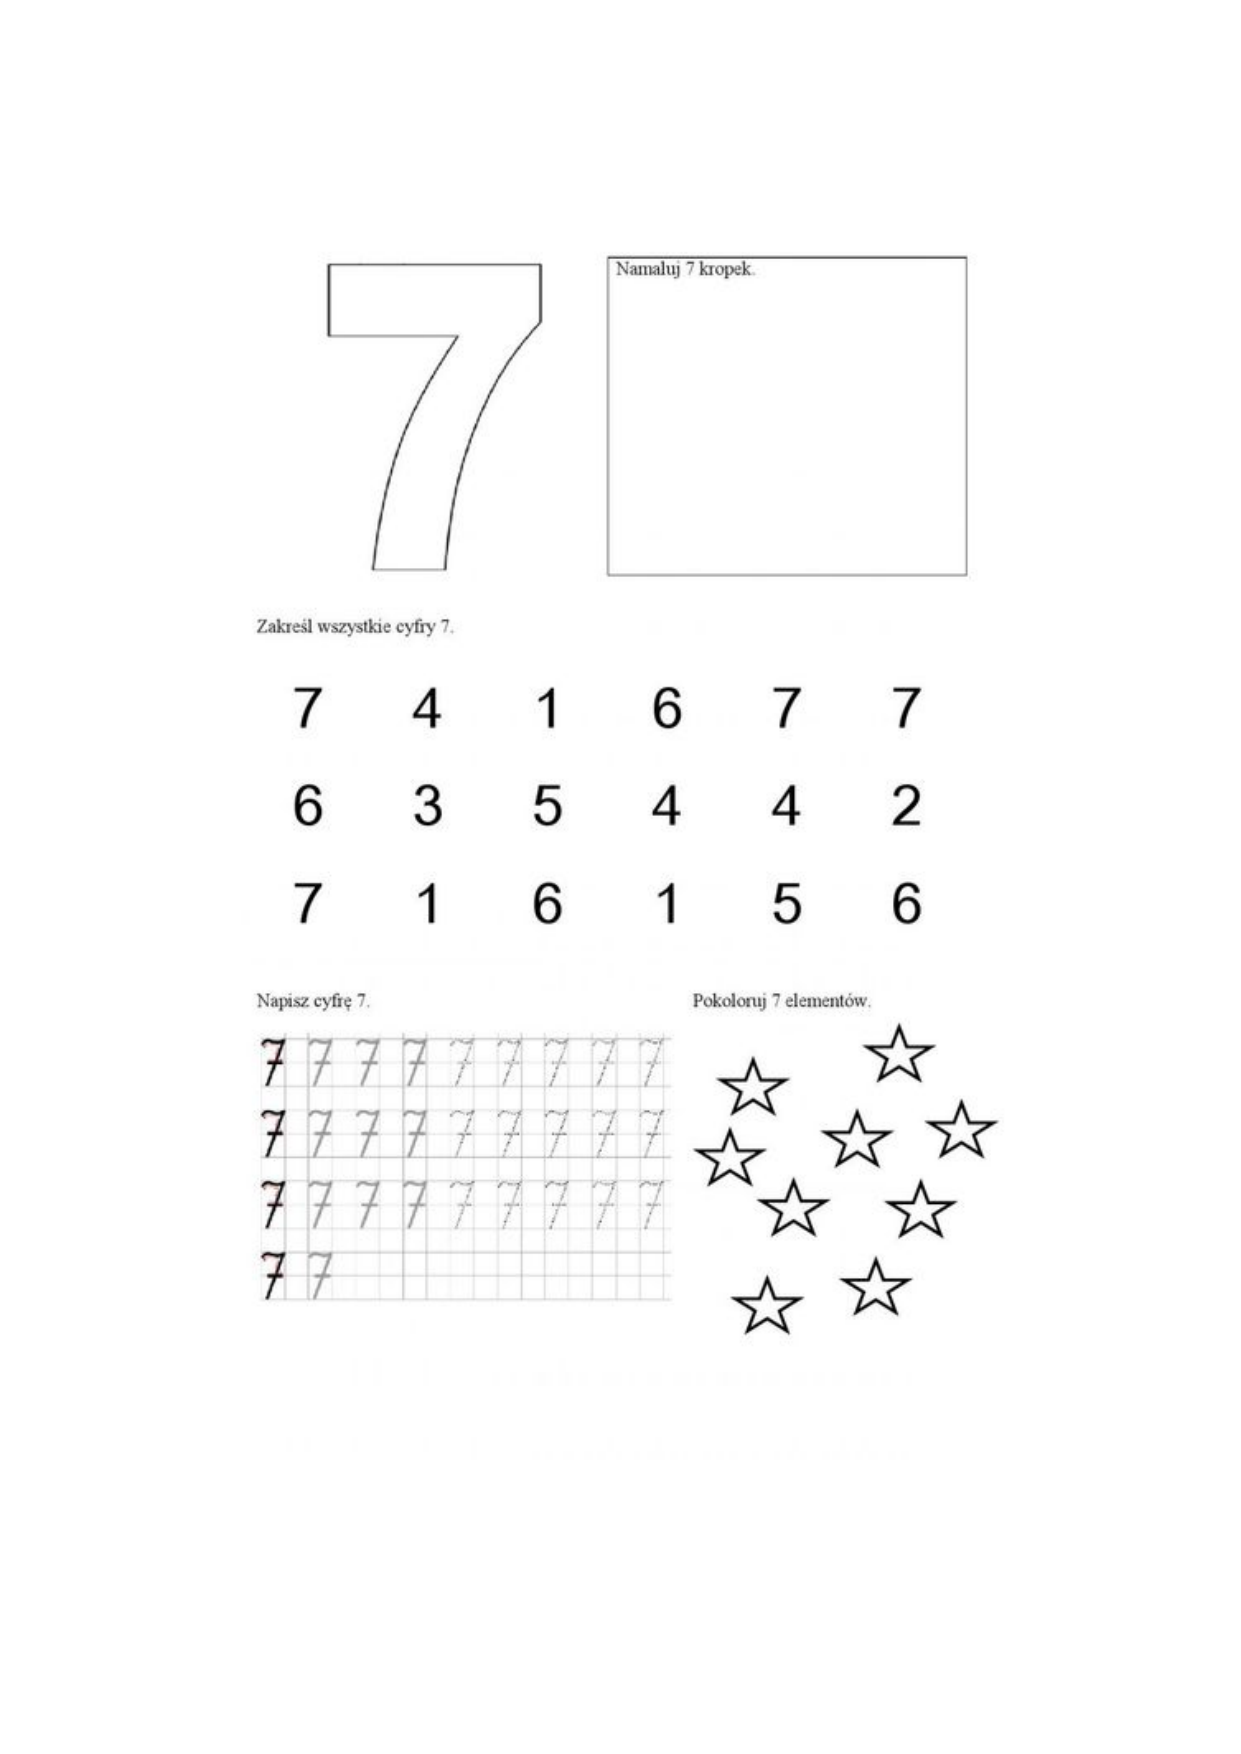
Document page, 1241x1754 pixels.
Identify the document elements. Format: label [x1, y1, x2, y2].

picture [147, 147, 1075, 1460]
